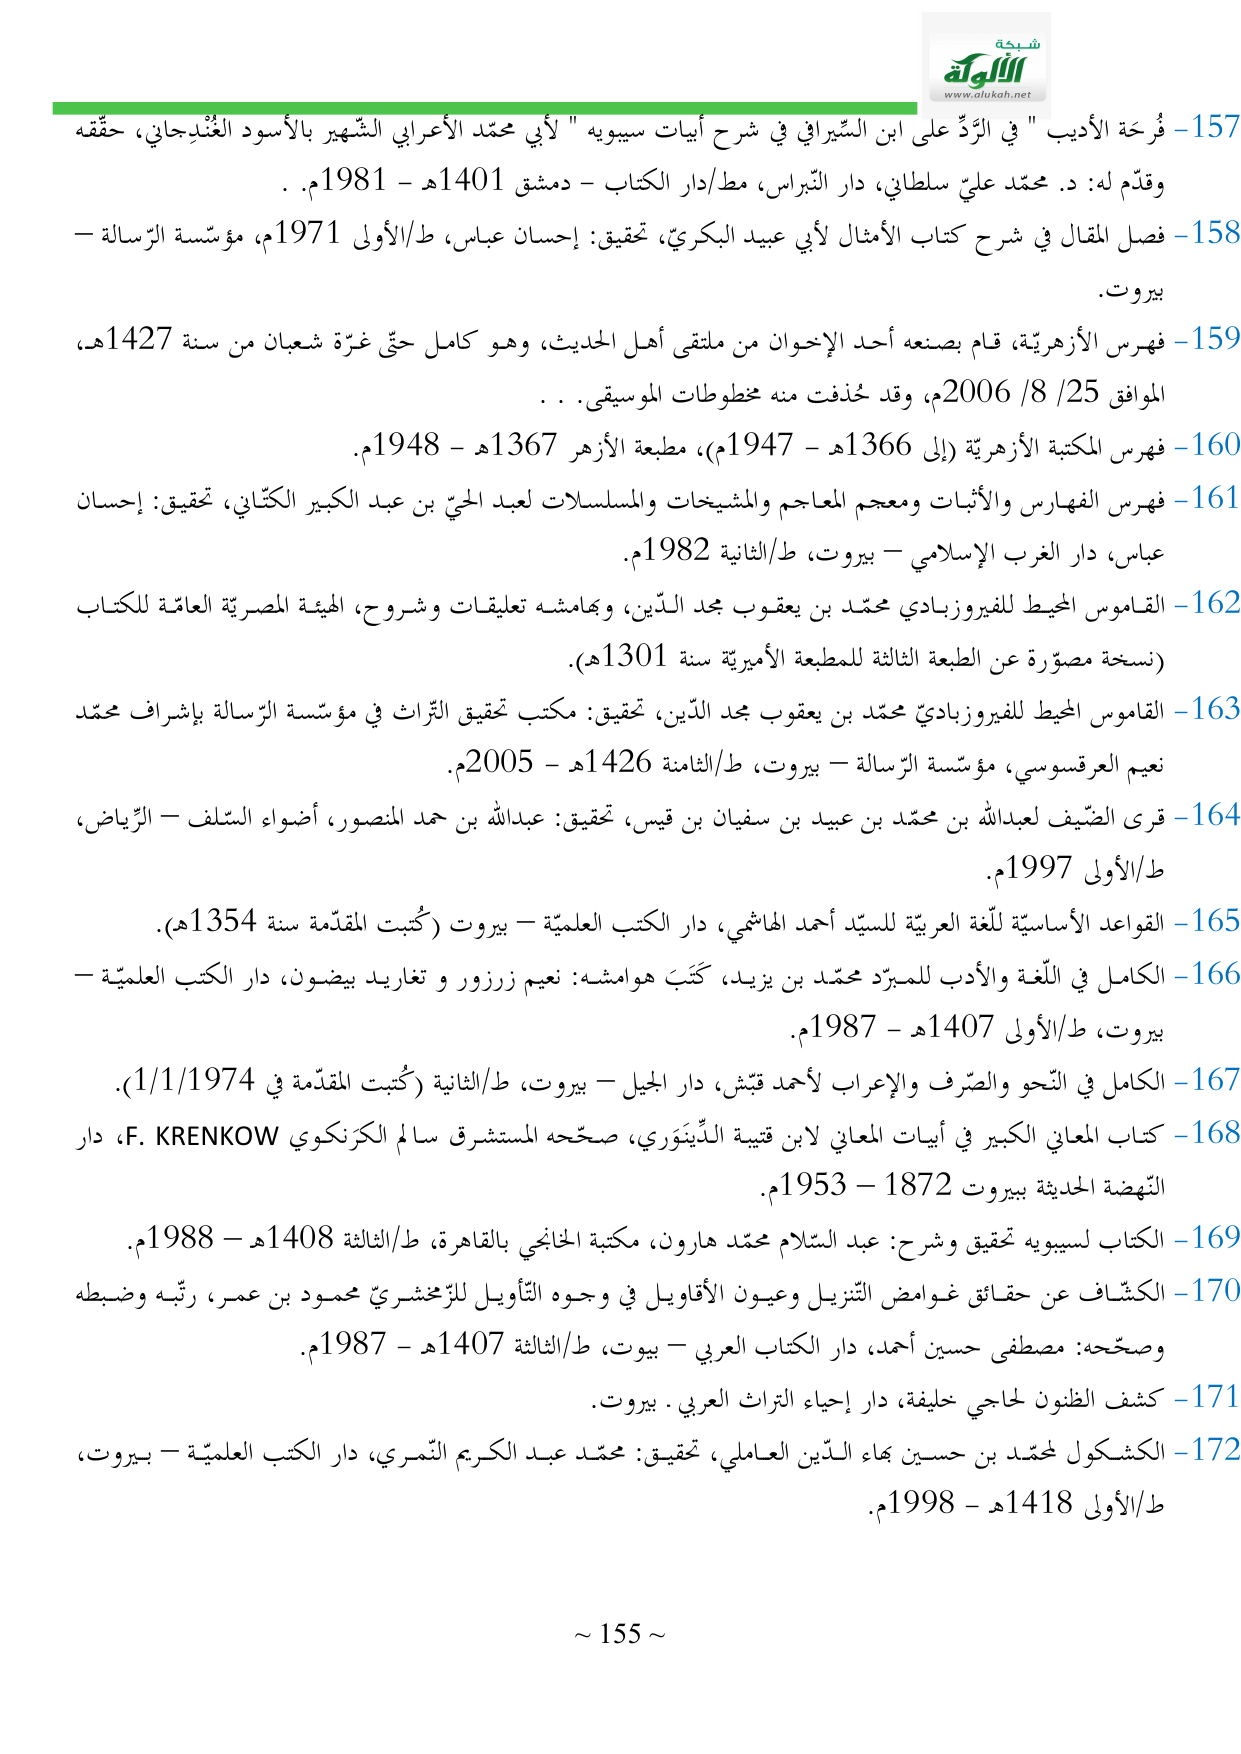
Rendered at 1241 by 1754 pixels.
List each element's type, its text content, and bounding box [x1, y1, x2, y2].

list ‏فهرس المكتبة الأزهريّة (إلى 1366هـ - 1947م)، مطبعة الأزهر 1367هـ - 1948م. [75, 422, 1165, 475]
list القاموس المحيط للفيروزباديّ محمّد بن يعقوب مجد الدّين، تحقيق: مكتب تحقيق التّراث في مؤسّسة الرّسالة بإشراف محمّد نعيم العرقسوسي، مؤسّسة الرّسالة – بيروت، ط/الثامنة 1426هـ - 2005م. [75, 686, 1165, 792]
list فهرس الأزهريّة، قام بصنعه أحد الإخوان من ملتقى أهل الحديث، وهو كامل حتّى غرّة شعبان من سنة 1427هـ، الموافق 25/ 8/ 2006م، وقد حُذفت منه مخطوطات الموسيقى. . . [75, 316, 1165, 422]
list كشف الظنون لحاجي خليفة، دار إحياء التراث العربي ـ بيروت. [75, 1374, 1165, 1427]
list الكشّاف عن حقائق غوامض التّنزيل وعيون الأقاويل في وجوه التّأويل للزّمخشريّ محمود بن عمر، رتّبه وضبطه وصحّحه: مصطفى حسين أحمد، دار الكتاب العربي – بيوت، ط/الثالثة 1407هـ - 1987م. [75, 1268, 1165, 1374]
list قرى الضّيف لعبدالله بن محمّد بن عبيد بن سفيان بن قيس، تحقيق: عبدالله بن حمد المنصور، أضواء السّلف – الرِّياض، ط/الأولى 1997م. [75, 792, 1165, 898]
list الكتاب لسيبويه تحقيق وشرح: عبد السّلام محمّد هارون، مكتبة الخانجي بالقاهرة، ط/الثالثة 1408هـ – 1988م. [75, 1216, 1165, 1268]
list الكامل في اللّغة والأدب للمبرّد محمّد بن يزيد، كَتَبَ هوامشه: نعيم زرزور و تغاريد بيضون، دار الكتب العلميّة – بيروت، ط/الأولى 1407هـ - 1987م. [75, 951, 1165, 1057]
list فصل المقال في شرح كتاب الأمثال لأبي عبيد البكريّ، تحقيق: إحسان عباس، ط/الأولى 1971م، مؤسّسة الرّسالة – بيروت. [75, 210, 1165, 316]
list كتاب المعاني الكبير في أبيات المعاني لابن قتيبة الدِّينَوَري، صحّحه المستشرق سالم الكرَنكوي F. KRENKOW، دار النّهضة الحديثة ببيروت 1872 – 1953م. [75, 1110, 1165, 1216]
list فُرحَة الأديب " في الرَّدِّ على ابن السِّيرافي في شرح أبيات سيبويه " لأبي محمّد الأعرابي الشّهير بالأسود الغُنْدِجاني، حقّقه وقدّم له: د. محمّد عليّ سلطاني، دار النّبراس، مط/دار الكتاب - دمشق 1401هـ - 1981م. . [75, 104, 1165, 210]
list القاموس المحيط للفيروزبادي محمّد بن يعقوب مجد الدّين، وبهامشه تعليقات وشروح، الهيئة المصريّة العامّة للكتاب (نسخة مصوّرة عن الطبعة الثالثة للمطبعة الأميريّة سنة 1301هـ). [75, 581, 1165, 686]
list القواعد الأساسيّة للّغة العربيّة للسيّد أحمد الهاشمي، دار الكتب العلميّة – بيروت (كُتبت المقدّمة سنة 1354هـ). [75, 898, 1165, 951]
list الكشكول لمحمّد بن حسين بهاء الدّين العاملي، تحقيق: محمّد عبد الكريم النّمري، دار الكتب العلميّة – بيروت، ط/الأولى 1418هـ - 1998م. [75, 1427, 1165, 1533]
list الكامل في النّحو والصّرف والإعراب لأحمد قبّش، دار الجيل – بيروت، ط/الثانية (كُتبت المقدّمة في 1/1/1974). [75, 1057, 1165, 1110]
list فهرس الفهارس والأثبات ومعجم المعاجم والمشيخات والمسلسلات لعبد الحيّ بن عبد الكبير الكتّاني، تحقيق: إحسان عباس، دار الغرب الإسلامي – بيروت، ط/الثانية 1982م. [75, 475, 1165, 581]
